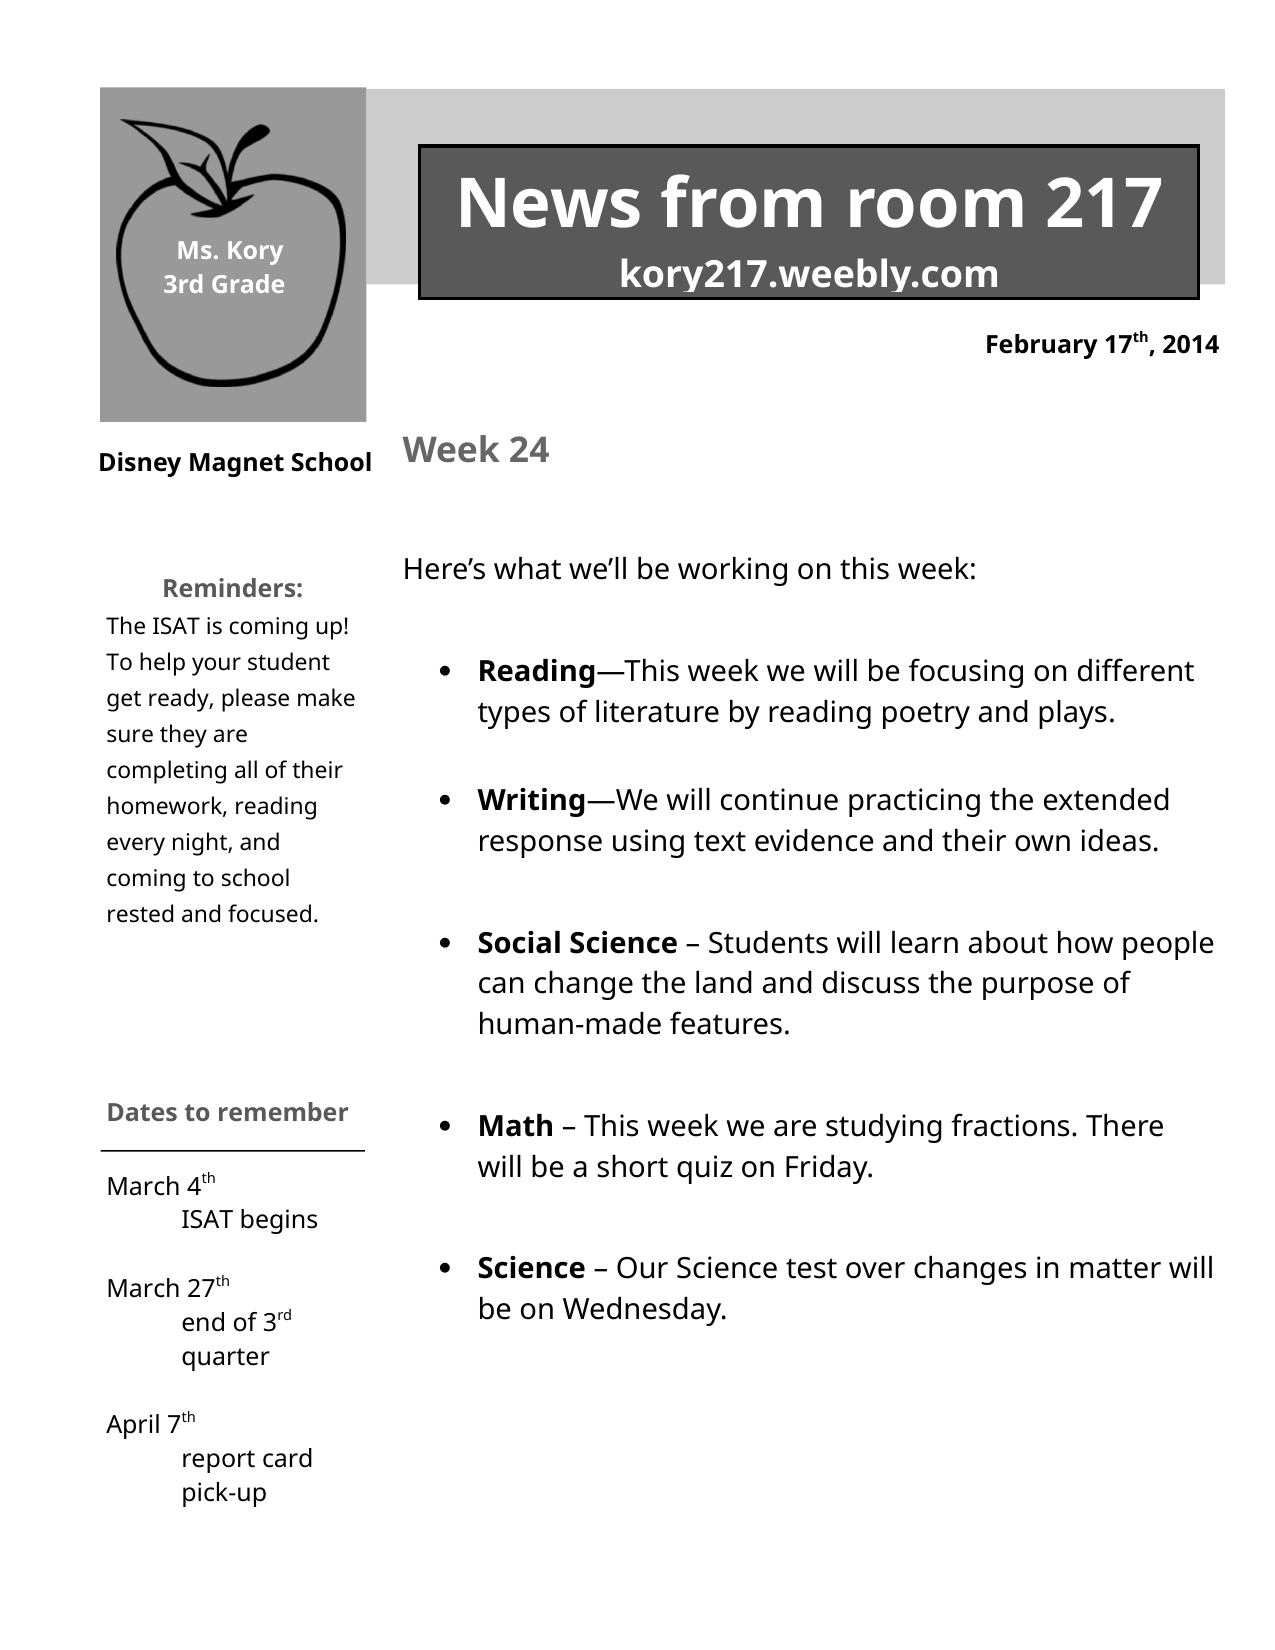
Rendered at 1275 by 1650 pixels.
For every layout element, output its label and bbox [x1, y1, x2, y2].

picture [116, 119, 346, 387]
